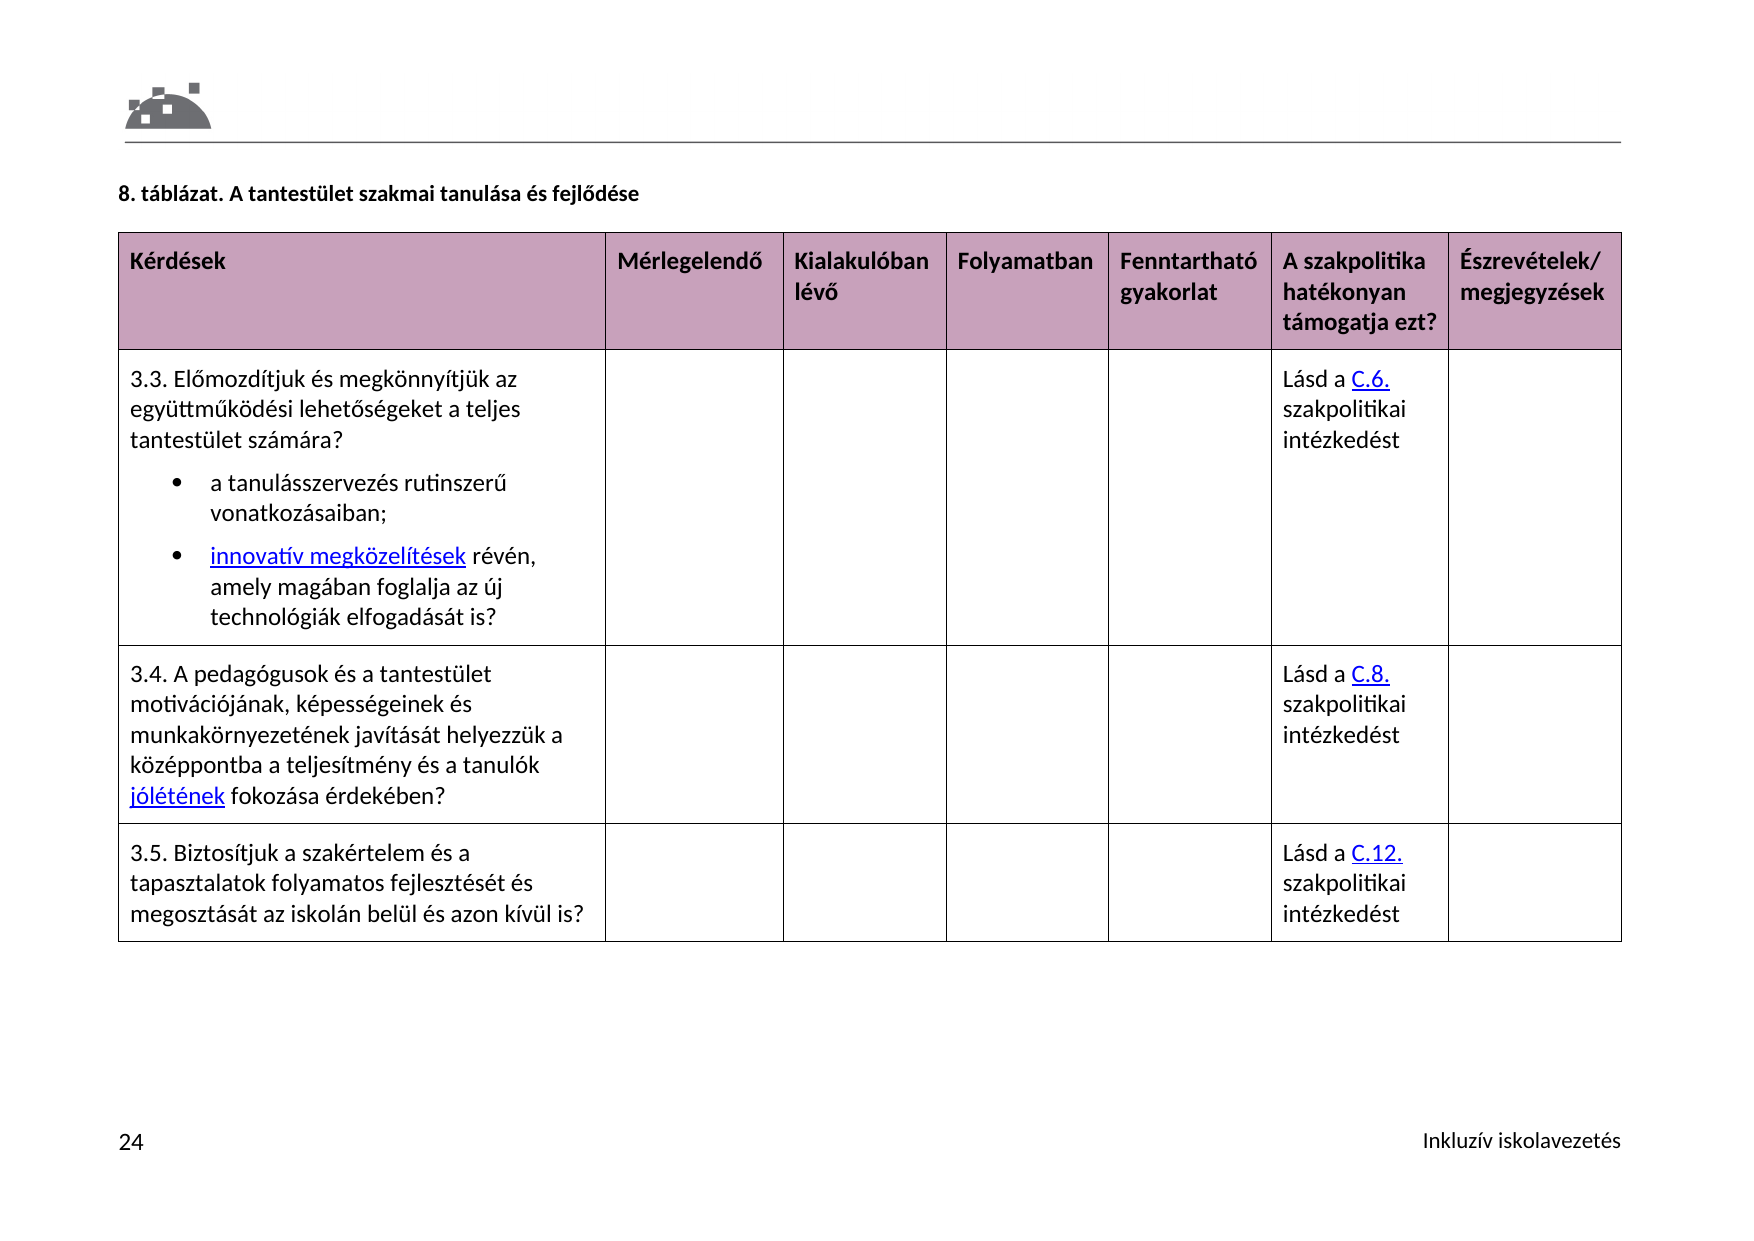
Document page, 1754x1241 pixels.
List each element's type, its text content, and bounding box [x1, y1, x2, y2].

table_cell [1449, 350, 1621, 644]
table_cell [784, 646, 946, 823]
table_cell 3.5. Biztosítjuk a szakértelem és a tapasztalatok folyamatos fejlesztését és megosztását az iskolán belül és azon kívül is? [119, 824, 605, 941]
table_cell [606, 824, 783, 941]
table_cell [784, 350, 946, 644]
table_cell [1109, 646, 1271, 823]
picture [118, 73, 1622, 150]
table_header Mérlegelendő [606, 233, 783, 349]
table_cell 3.4. A pedagógusok és a tantestület motivációjának, képességeinek és munkakörnyezetének javítását helyezzük a középpontba a teljesítmény és a tanulók jólétének fokozása érdekében? [119, 646, 605, 823]
table_header A szakpolitika hatékonyan támogatja ezt? [1272, 233, 1448, 349]
table_cell [1109, 350, 1271, 644]
text 8. táblázat. A tantestület szakmai tanulása és fejlődése [118, 179, 1621, 207]
table_header Fenntartható gyakorlat [1109, 233, 1271, 349]
table_cell 3.3. Előmozdítjuk és megkönnyítjük az együttműködési lehetőségeket a teljes tantestület számára? a tanulásszervezés rutinszerű vonatkozásaiban; innovatív megközelítések révén, amely magában foglalja az új technológiák elfogadását is? [119, 350, 605, 644]
table_header Folyamatban [947, 233, 1108, 349]
table_header Észrevételek/ megjegyzések [1449, 233, 1621, 349]
table_header Kialakulóban lévő [784, 233, 946, 349]
table_cell [1449, 824, 1621, 941]
table_header Kérdések [119, 233, 605, 349]
table_cell [606, 350, 783, 644]
table_cell [606, 646, 783, 823]
table_cell [784, 824, 946, 941]
table_cell Lásd a C.12. szakpolitikai intézkedést [1272, 824, 1448, 941]
table_cell [947, 824, 1108, 941]
table_cell Lásd a C.8. szakpolitikai intézkedést [1272, 646, 1448, 823]
table_cell [947, 350, 1108, 644]
table_cell Lásd a C.6. szakpolitikai intézkedést [1272, 350, 1448, 644]
table_cell [1109, 824, 1271, 941]
table_cell [1449, 646, 1621, 823]
table_cell [947, 646, 1108, 823]
